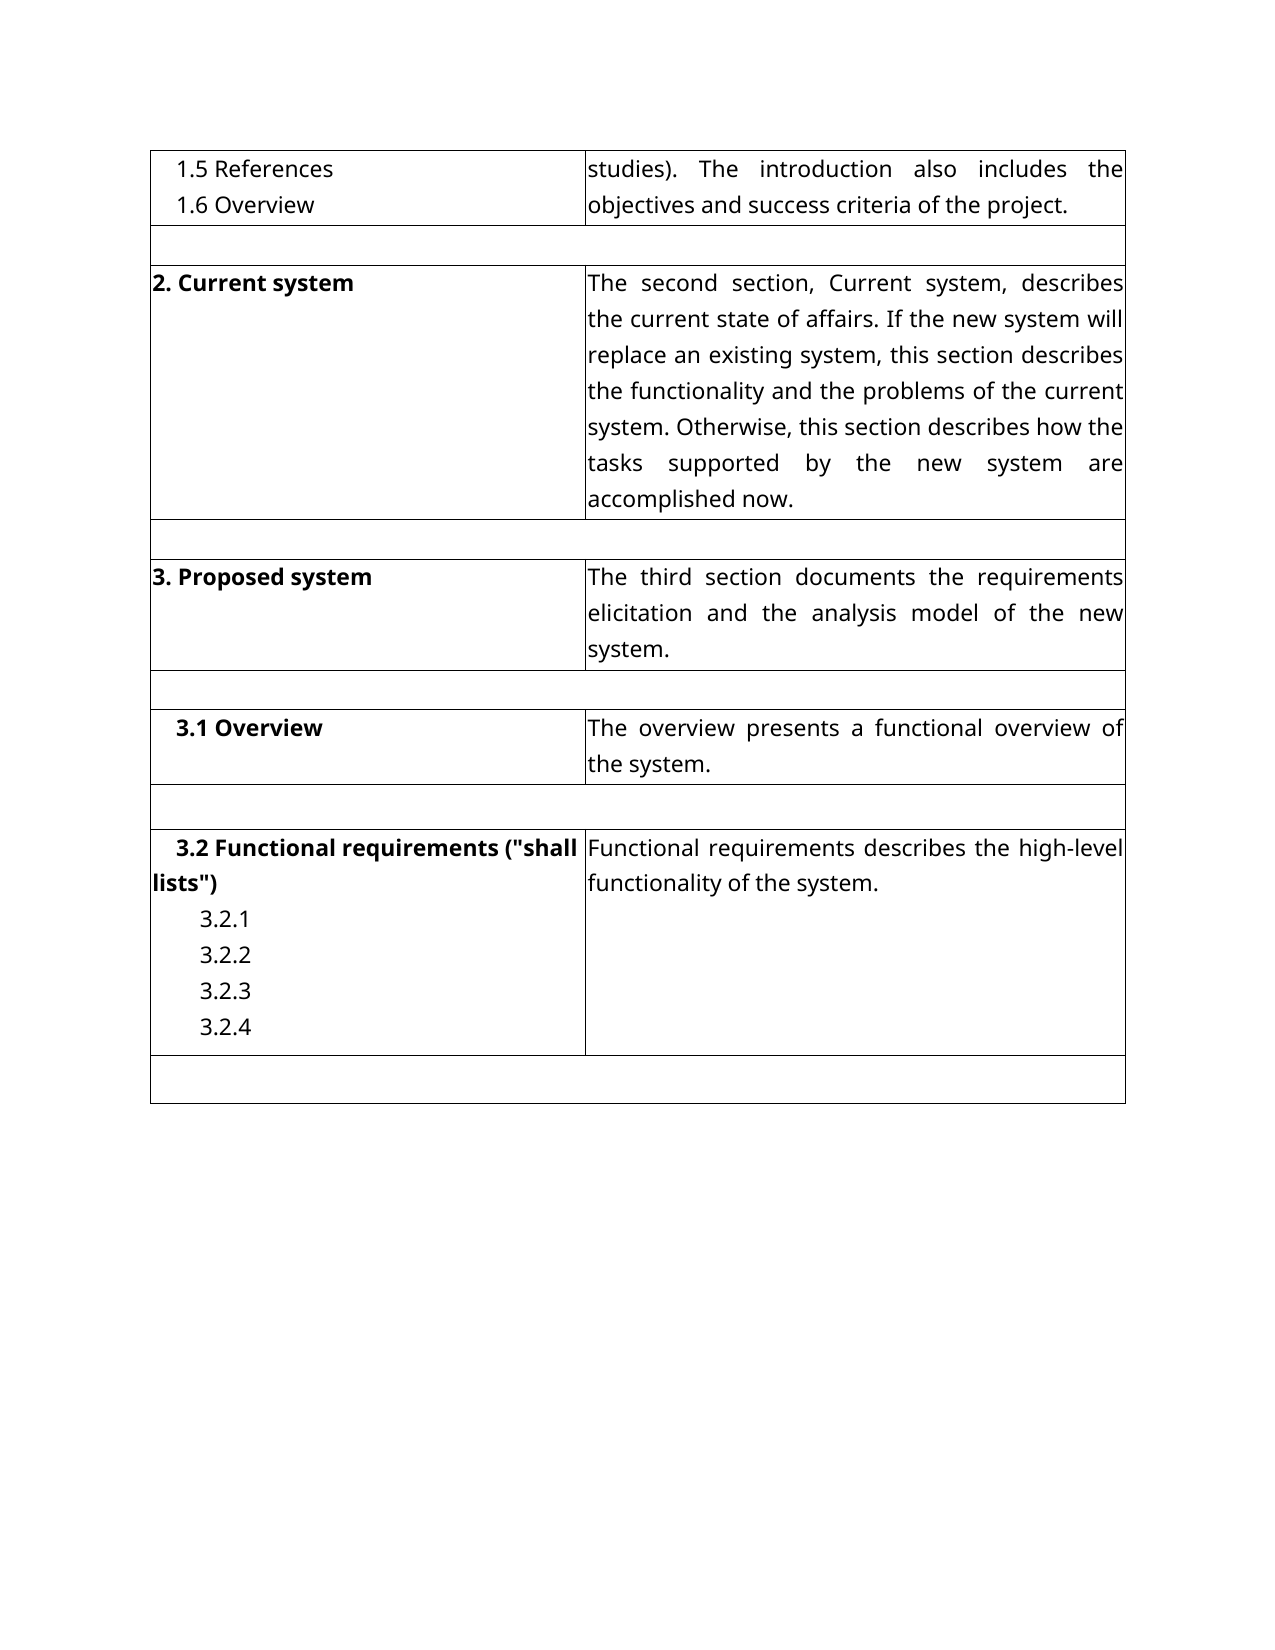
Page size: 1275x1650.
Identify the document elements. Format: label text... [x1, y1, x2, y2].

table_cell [151, 151, 585, 225]
table_cell The overview presents a functional overview of the system. [586, 710, 1125, 784]
table_cell The second section, Current system, describes the current state of affairs. If the new system will replace an existing system, this section describes the functionality and the problems of the current system. Otherwise, this section describes how the tasks supported by the new system are accomplished now. [586, 266, 1125, 519]
table_cell The third section documents the requirements elicitation and the analysis model of the new system. [586, 560, 1125, 670]
table_cell 3.1 Overview [151, 710, 585, 784]
table_cell 3.2 Functional requirements ("shall lists") 3.2.1 3.2.2 3.2.3 3.2.4 [151, 830, 585, 1055]
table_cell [586, 151, 1125, 225]
table_cell [151, 520, 1125, 559]
table_cell [151, 1056, 1125, 1103]
table_cell [151, 671, 1125, 709]
table_cell [151, 785, 1125, 829]
table_cell [151, 226, 1125, 264]
table_cell 2. Current system [151, 266, 585, 519]
table_cell 3. Proposed system [151, 560, 585, 670]
table_cell Functional requirements describes the high-level functionality of the system. [586, 830, 1125, 1055]
